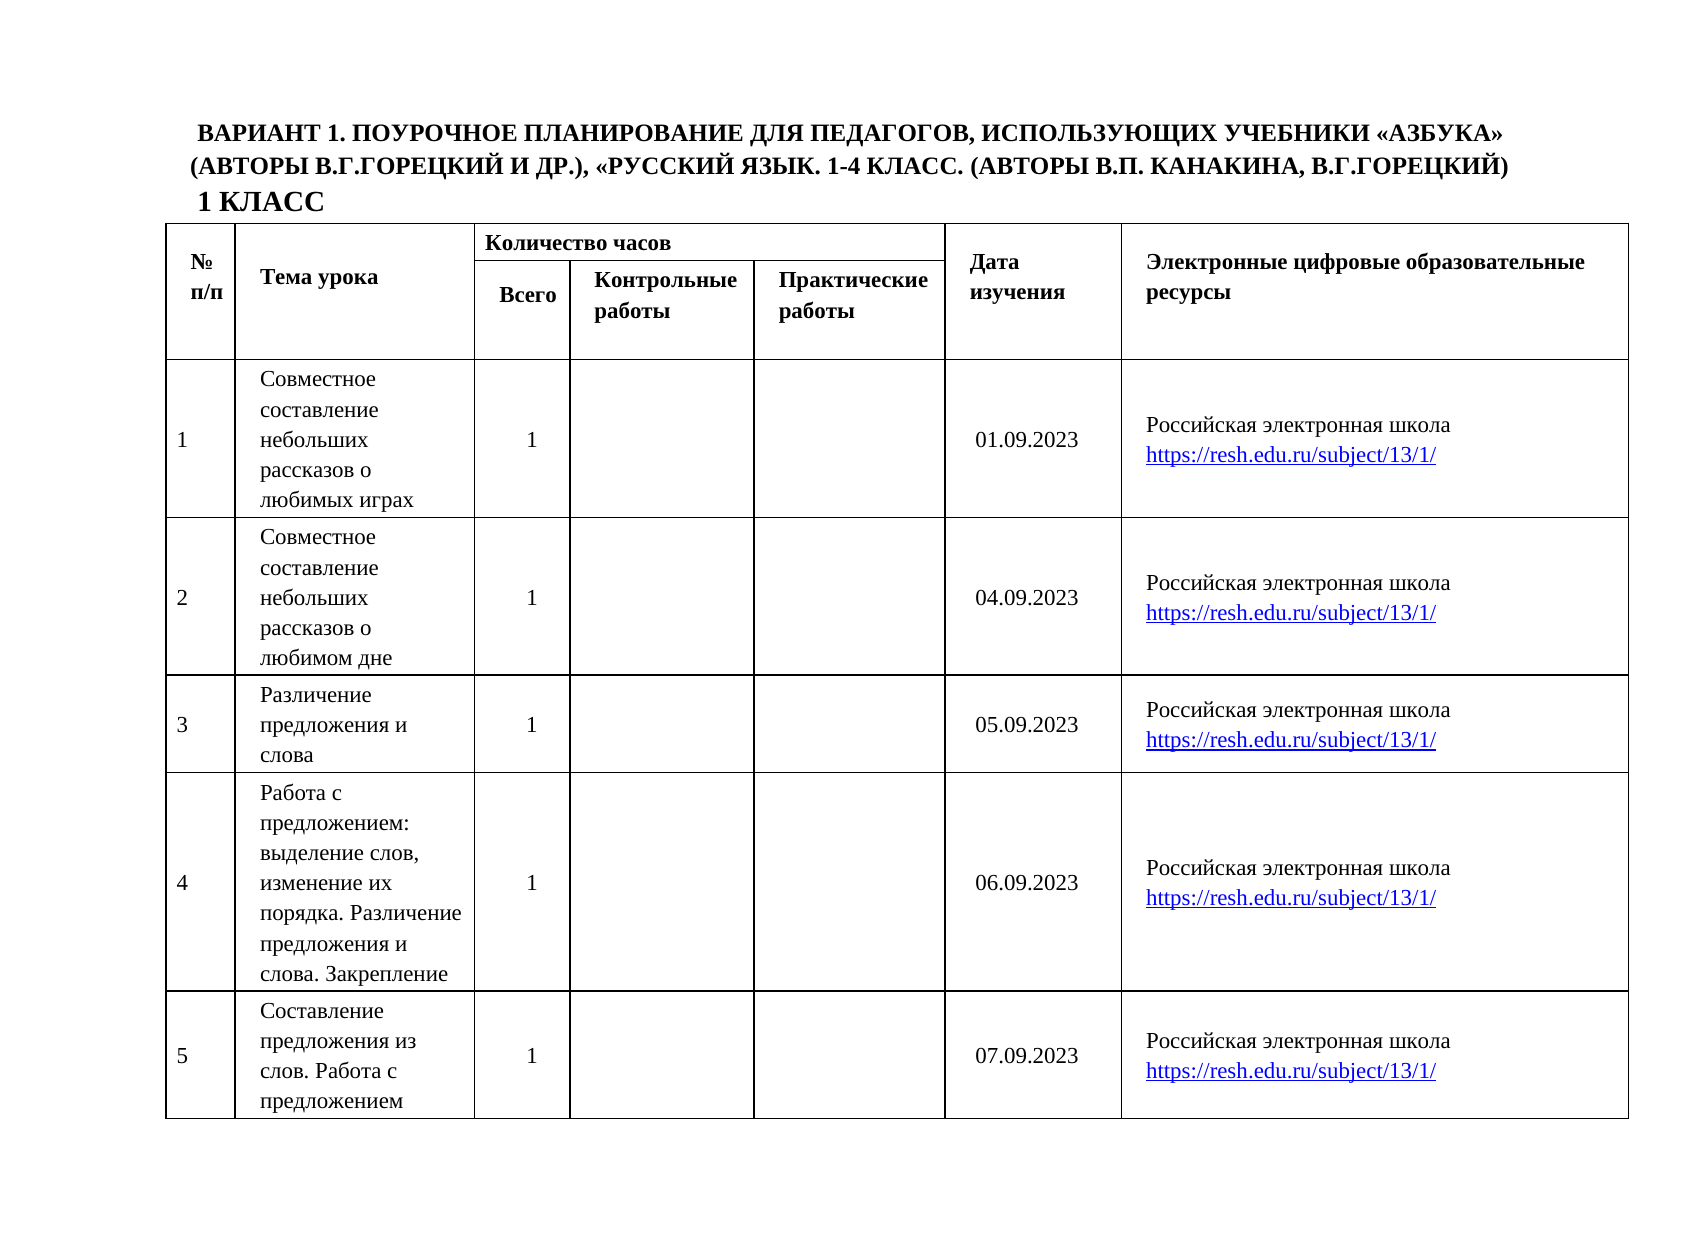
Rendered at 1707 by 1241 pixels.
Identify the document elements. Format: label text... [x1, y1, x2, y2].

table_cell 1 [475, 676, 569, 772]
table_cell Всего [475, 261, 569, 359]
table_cell 05.09.2023 [946, 676, 1121, 772]
table_cell 01.09.2023 [946, 360, 1121, 517]
table_cell Различение предложения и слова [236, 676, 474, 772]
table_cell [755, 773, 944, 990]
table_cell 5 [167, 992, 234, 1118]
table_cell [571, 773, 753, 990]
table_header Тема урока [236, 224, 474, 359]
table_header Количество часов [475, 224, 944, 260]
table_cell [1122, 992, 1628, 1118]
table_cell [571, 676, 753, 772]
table_cell 2 [167, 518, 234, 674]
table_header Дата изучения [946, 224, 1121, 359]
table_cell Работа с предложением: выделение слов, изменение их порядка. Различение предложения и слова. Закрепление [236, 773, 474, 990]
table_cell 4 [167, 773, 234, 990]
table_cell [571, 360, 753, 517]
table_cell Совместное составление небольших рассказов о любимом дне [236, 518, 474, 674]
table_cell Составление предложения из слов. Работа с предложением [236, 992, 474, 1118]
table_header Электронные цифровые образовательные ресурсы [1122, 224, 1628, 359]
table_cell [755, 518, 944, 674]
table_cell 1 [167, 360, 234, 517]
table_cell Практические работы [755, 261, 944, 359]
table_cell [755, 360, 944, 517]
table_cell [571, 518, 753, 674]
table_cell [571, 992, 753, 1118]
table_cell 1 [475, 773, 569, 990]
table_cell 07.09.2023 [946, 992, 1121, 1118]
table_cell 1 [475, 360, 569, 517]
table_cell Контрольные работы [571, 261, 753, 359]
table_cell 1 [475, 518, 569, 674]
table_cell 04.09.2023 [946, 518, 1121, 674]
table_cell Российская электронная школа https://resh.edu.ru/subject/13/1/ [1122, 360, 1628, 517]
table_cell 06.09.2023 [946, 773, 1121, 990]
table_cell Совместное составление небольших рассказов о любимых играх [236, 360, 474, 517]
table_cell [755, 992, 944, 1118]
table_cell 3 [167, 676, 234, 772]
text 1 КЛАСС [190, 184, 1618, 218]
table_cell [1122, 773, 1628, 990]
table_header № п/п [167, 224, 234, 359]
text ВАРИАНТ 1. ПОУРОЧНОЕ ПЛАНИРОВАНИЕ ДЛЯ ПЕДАГОГОВ, ИСПОЛЬЗУЮЩИХ УЧЕБНИКИ «АЗБУКА» (АВТОРЫ В.Г.ГОРЕЦКИЙ И ДР.), «РУССКИЙ ЯЗЫК. 1-4 КЛАСС. (АВТОРЫ В.П. КАНАКИНА, В.Г.ГОРЕЦКИЙ) [190, 118, 1618, 180]
table_cell 1 [475, 992, 569, 1118]
table_cell Российская электронная школа https://resh.edu.ru/subject/13/1/ [1122, 518, 1628, 674]
table_cell Российская электронная школа https://resh.edu.ru/subject/13/1/ [1122, 676, 1628, 772]
table_cell [755, 676, 944, 772]
